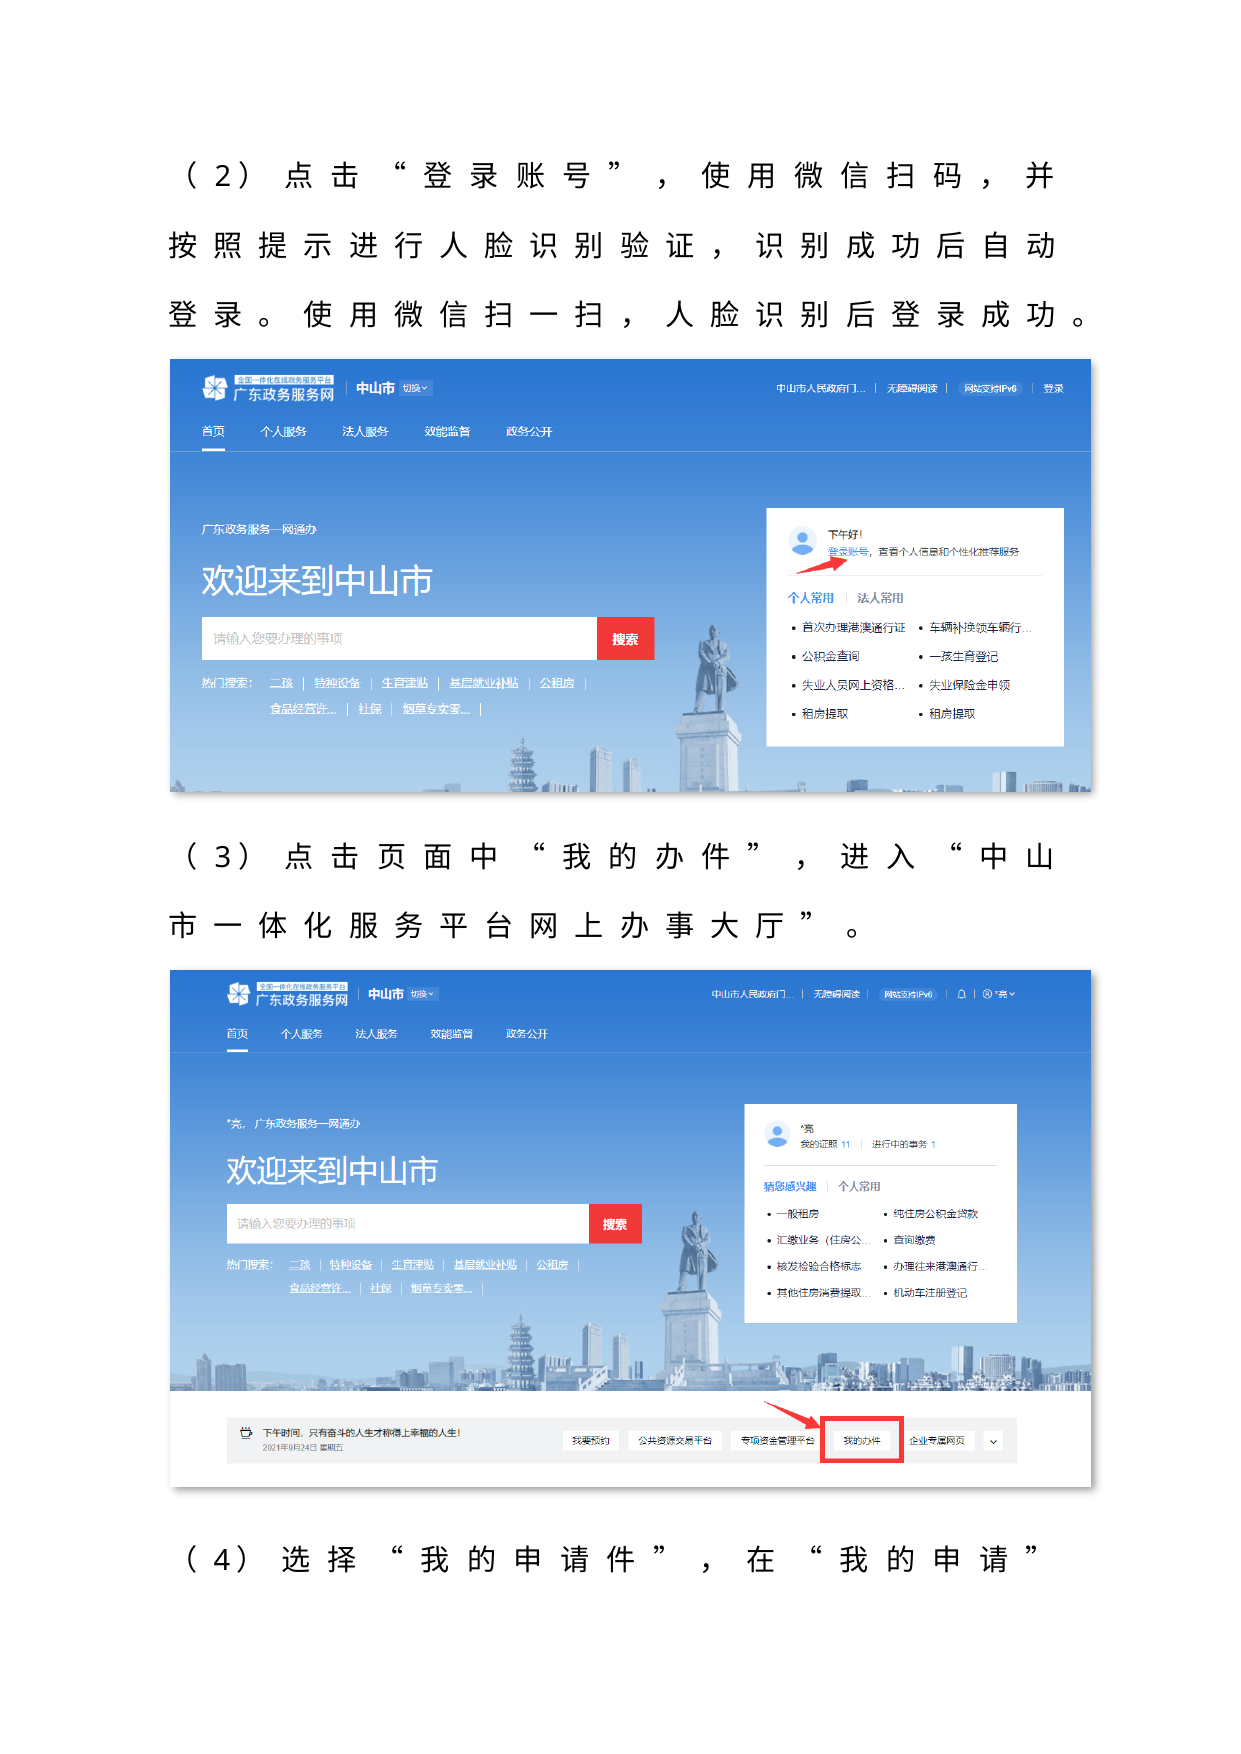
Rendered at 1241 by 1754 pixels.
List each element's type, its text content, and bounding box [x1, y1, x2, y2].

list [168, 1535, 1072, 1581]
text （2）点击“登录账号”，使用微信扫码，并按照提示进行人脸识别验证，识别成功后自动登录。使用微信扫一扫，人脸识别后登录成功。 [168, 151, 1072, 336]
picture [170, 970, 1091, 1487]
picture [170, 359, 1091, 792]
text （3）点击页面中“我的办件”，进入“中山市一体化服务平台网上办事大厅”。 [168, 832, 1072, 947]
